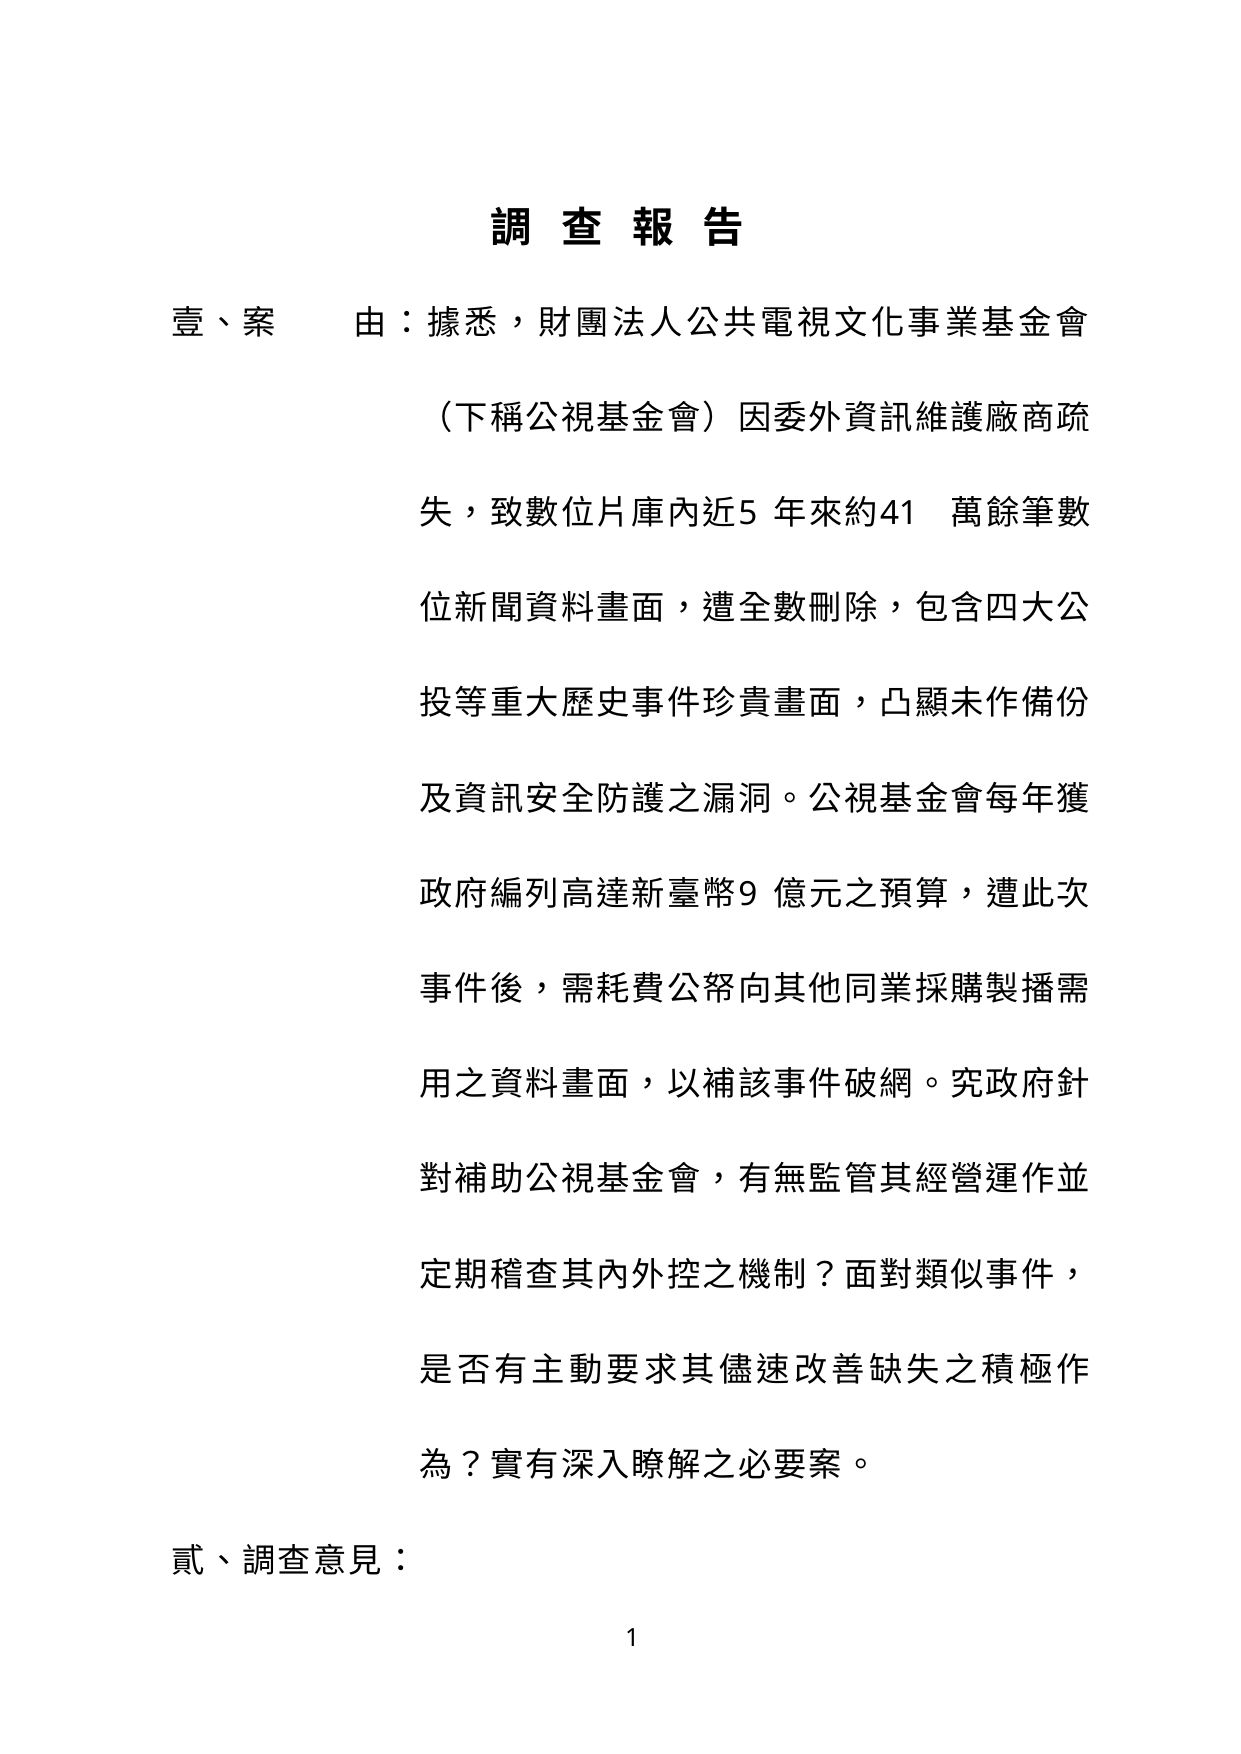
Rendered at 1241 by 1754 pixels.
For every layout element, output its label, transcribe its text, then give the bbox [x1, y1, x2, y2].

subtitle 調查意見： [171, 1510, 1092, 1605]
text 調查報告 [171, 177, 1092, 272]
subtitle 案 由：據悉，財團法人公共電視文化事業基金會（下稱公視基金會）因委外資訊維護廠商疏失，致數位片庫內近5年來約41萬餘筆數位新聞資料畫面，遭全數刪除，包含四大公投等重大歷史事件珍貴畫面，凸顯未作備份及資訊安全防護之漏洞。公視基金會每年獲政府編列高達新臺幣9億元之預算，遭此次事件後，需耗費公帑向其他同業採購製播需用之資料畫面，以補該事件破網。究政府針對補助公視基金會，有無監管其經營運作並定期稽查其內外控之機制？面對類似事件，是否有主動要求其儘速改善缺失之積極作為？實有深入瞭解之必要案。 [171, 272, 1092, 1510]
